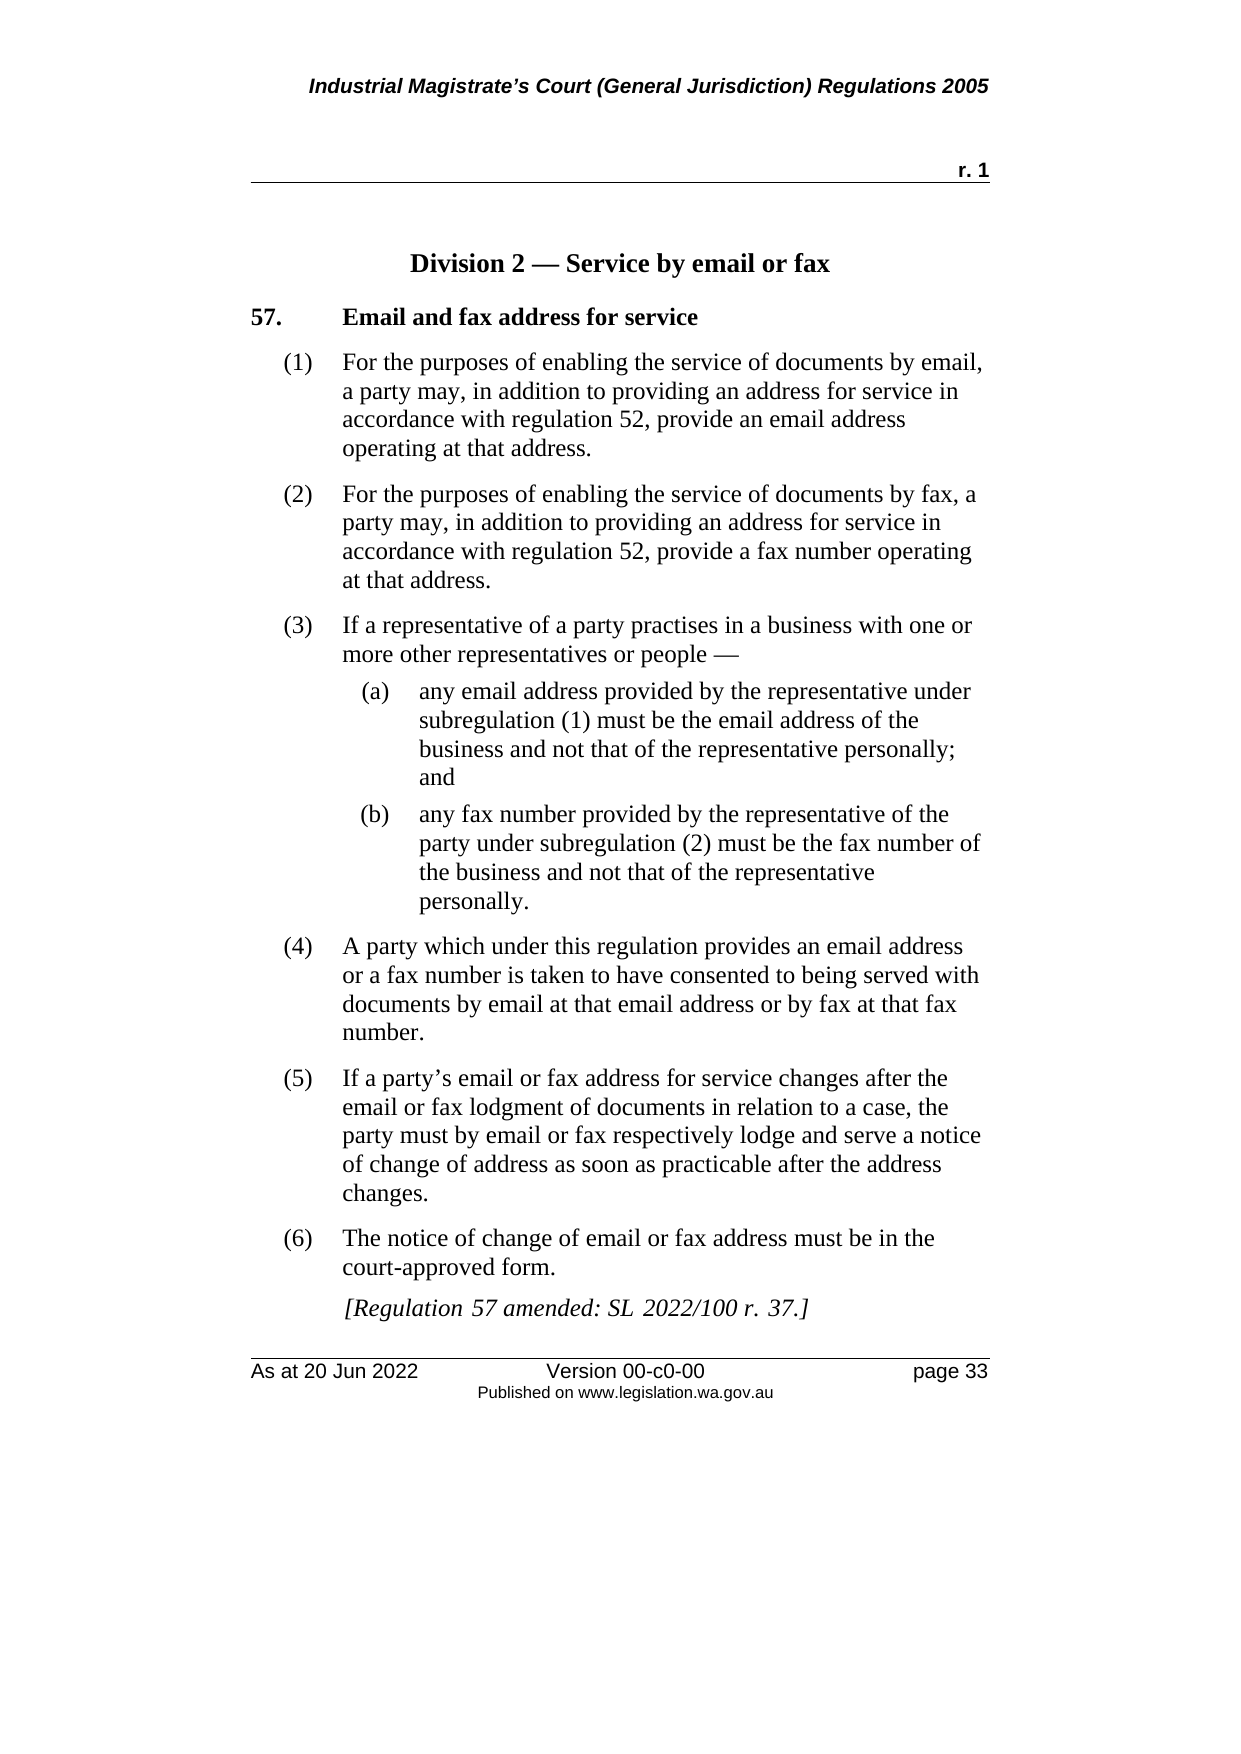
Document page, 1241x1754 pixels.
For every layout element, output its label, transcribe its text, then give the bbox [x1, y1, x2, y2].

text (4) A party which under this regulation provides an email address or a fax number is taken to have consented to being served with documents by email at that email address or by fax at that fax number. [251, 931, 990, 1046]
text (5) If a party’s email or fax address for service changes after the email or fax lodgment of documents in relation to a case, the party must by email or fax respectively lodge and serve a notice of change of address as soon as practicable after the address changes. [251, 1063, 990, 1207]
text (3) If a representative of a party practises in a business with one or more other representatives or people — [251, 610, 990, 668]
text [Regulation 57 amended: SL 2022/100 r. 37.] [251, 1293, 990, 1322]
text (b) any fax number provided by the representative of the party under subregulation (2) must be the fax number of the business and not that of the representative personally. [251, 799, 990, 914]
text (6) The notice of change of email or fax address must be in the court-approved form. [251, 1223, 990, 1281]
subtitle 57. Email and fax address for service [251, 302, 990, 330]
text (a) any email address provided by the representative under subregulation (1) must be the email address of the business and not that of the representative personally; and [251, 676, 990, 791]
text (1) For the purposes of enabling the service of documents by email, a party may, in addition to providing an address for service in accordance with regulation 52, provide an email address operating at that address. [251, 347, 990, 462]
subtitle Division 2 — Service by email or fax [251, 247, 990, 279]
text (2) For the purposes of enabling the service of documents by fax, a party may, in addition to providing an address for service in accordance with regulation 52, provide a fax number operating at that address. [251, 479, 990, 594]
